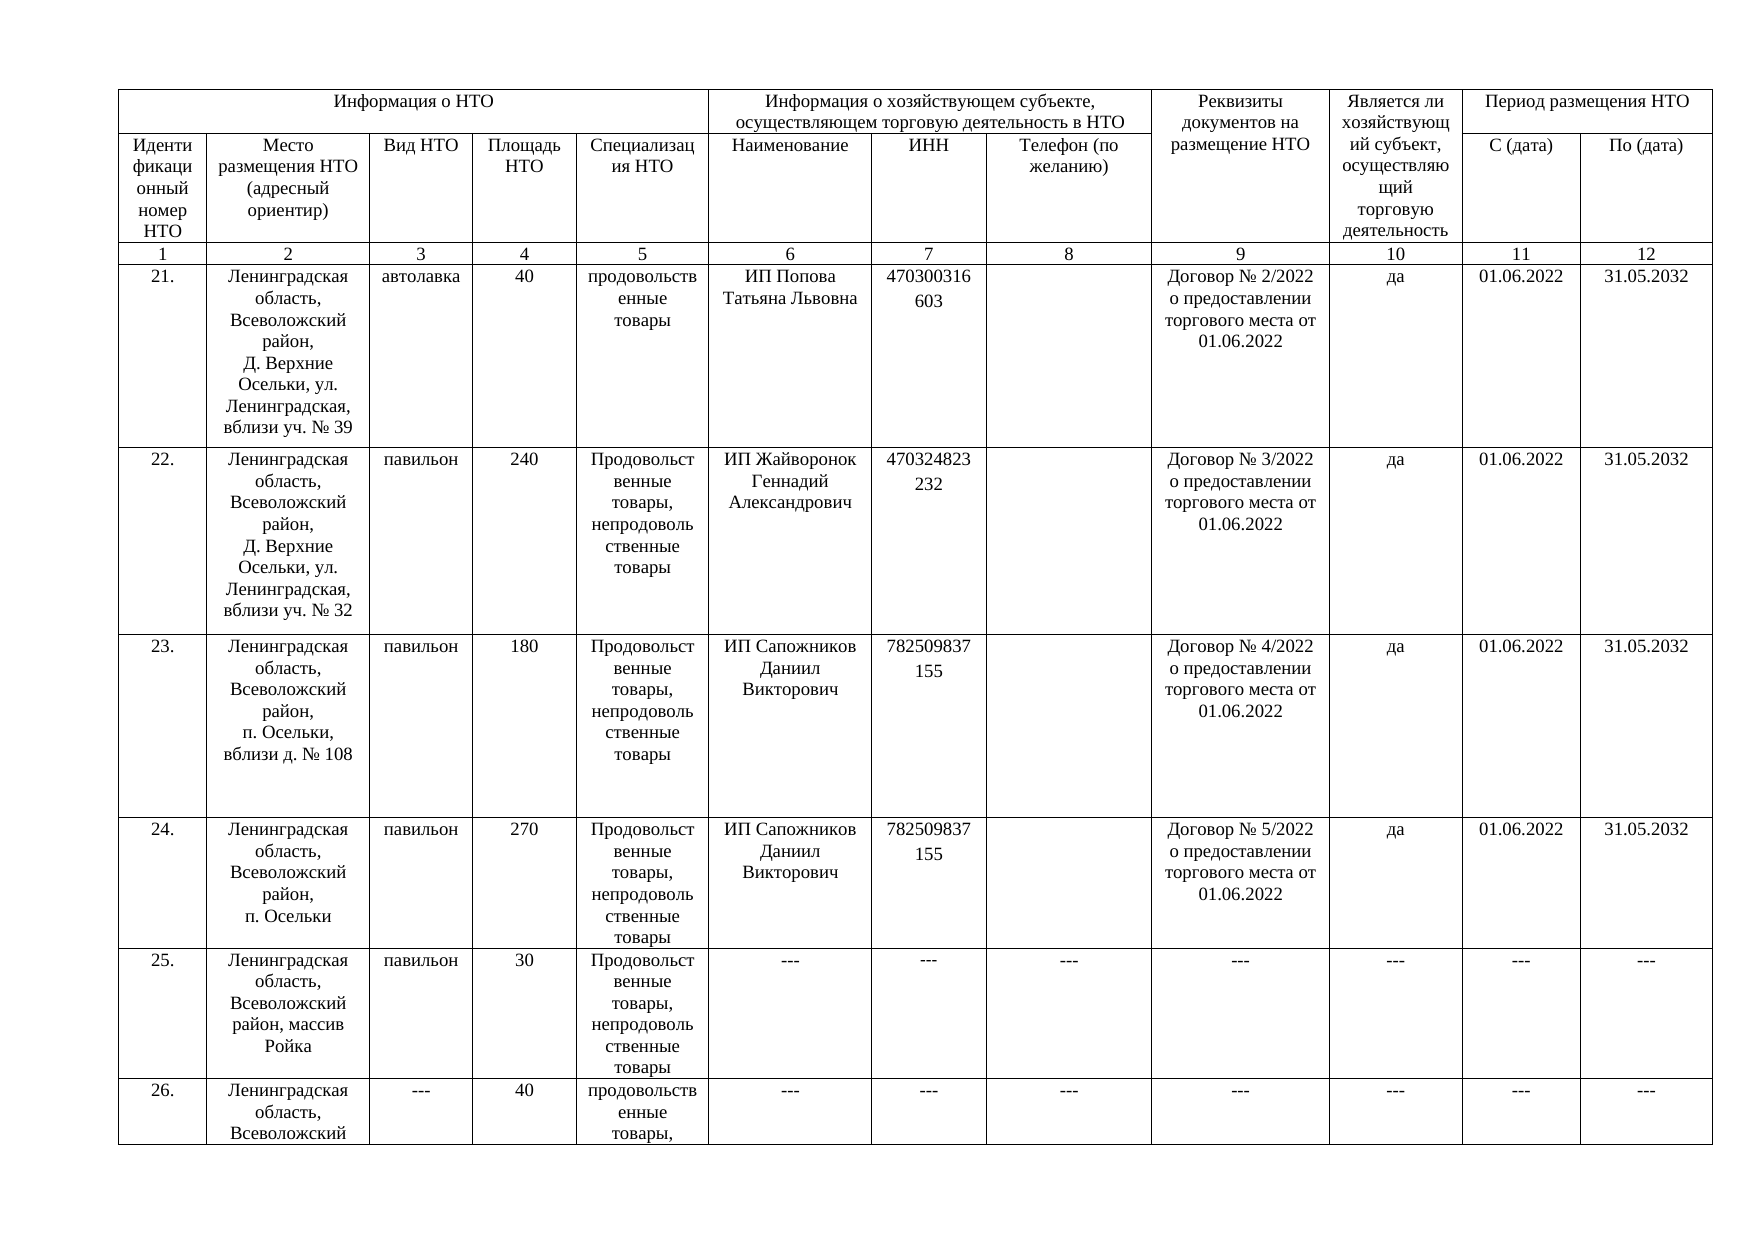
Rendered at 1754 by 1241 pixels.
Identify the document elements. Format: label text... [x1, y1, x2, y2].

table_cell --- [1581, 1079, 1712, 1144]
table_cell Идентификационный номер НТО [119, 134, 206, 242]
table_cell 31.05.2032 [1581, 448, 1712, 634]
table_cell 31.05.2032 [1581, 265, 1712, 447]
table_cell --- [987, 1079, 1151, 1144]
table_cell --- [1152, 949, 1329, 1078]
table_cell Ленинградская область, Всеволожский район, Д. Верхние Осельки, ул. Ленинградская, вблизи уч. № 39 [207, 265, 369, 447]
table_cell Площадь НТО [473, 134, 576, 242]
table_cell ИП Сапожников Даниил Викторович [709, 818, 871, 948]
table_cell 25. [119, 949, 206, 1078]
table_cell 782509837155 [872, 818, 986, 948]
table_header Является ли хозяйствующий субъект, осуществляющий торговую деятельность в НТО, субъектом малого и(или) среднего предпринимательства (да/нет) [1330, 90, 1462, 242]
table_cell Наименование [709, 134, 871, 242]
table_cell Ленинградская область, Всеволожский район, массив Ройка [207, 949, 369, 1078]
table_cell --- [709, 1079, 871, 1144]
table_cell Договор № 4/2022 о предоставлении торгового места от 01.06.2022 [1152, 635, 1329, 817]
table_cell 21. [119, 265, 206, 447]
table_cell 01.06.2022 [1463, 265, 1580, 447]
table_cell Продовольственные товары, непродовольственные товары [577, 818, 708, 948]
table_cell Договор № 2/2022 о предоставлении торгового места от 01.06.2022 [1152, 265, 1329, 447]
table_cell Договор № 5/2022 о предоставлении торгового места от 01.06.2022 [1152, 818, 1329, 948]
table_cell да [1330, 818, 1462, 948]
table_cell [987, 635, 1151, 817]
table_cell ИНН [872, 134, 986, 242]
table_cell 240 [473, 448, 576, 634]
table_cell Телефон (по желанию) [987, 134, 1151, 242]
table_cell --- [370, 1079, 472, 1144]
table_cell 10 [1330, 243, 1462, 264]
table_cell [987, 818, 1151, 948]
table_cell [987, 448, 1151, 634]
table_cell 6 [709, 243, 871, 264]
table_cell продовольственные товары, непродовольственные товары [577, 1079, 708, 1144]
table_cell Продовольственные товары, непродовольственные товары [577, 949, 708, 1078]
table_cell автолавка [370, 265, 472, 447]
table_cell --- [987, 949, 1151, 1078]
table_cell С (дата) [1463, 134, 1580, 242]
table_cell павильон [370, 949, 472, 1078]
table_cell Место размещения НТО (адресный ориентир) [207, 134, 369, 242]
table_cell --- [709, 949, 871, 1078]
table_cell Продовольственные товары, непродовольственные товары [577, 635, 708, 817]
table_cell 470324823232 [872, 448, 986, 634]
table_cell продовольственные товары [577, 265, 708, 447]
table_header Информация о НТО [119, 90, 708, 133]
table_cell да [1330, 265, 1462, 447]
table_cell Ленинградская область, Всеволожский район, Д. Верхние Осельки, ул. Ленинградская, вблизи уч. № 32 [207, 448, 369, 634]
table_cell 8 [987, 243, 1151, 264]
table_cell 22. [119, 448, 206, 634]
table_cell --- [1330, 1079, 1462, 1144]
table_cell --- [1330, 949, 1462, 1078]
table_header Информация о хозяйствующем субъекте, осуществляющем торговую деятельность в НТО [709, 90, 1151, 133]
table_cell 30 [473, 949, 576, 1078]
table_cell ИП Сапожников Даниил Викторович [709, 635, 871, 817]
table_cell 470300316603 [872, 265, 986, 447]
table_cell --- [872, 949, 986, 1078]
table_header Период размещения НТО [1463, 90, 1712, 133]
table_cell 7 [872, 243, 986, 264]
table_cell 11 [1463, 243, 1580, 264]
table_header Реквизиты документов на размещение НТО [1152, 90, 1329, 242]
table_cell --- [1463, 949, 1580, 1078]
table_cell да [1330, 635, 1462, 817]
table_cell Ленинградская область, Всеволожский район, п. Осельки, вблизи д. № 108 [207, 635, 369, 817]
table_cell павильон [370, 635, 472, 817]
table_cell 31.05.2032 [1581, 818, 1712, 948]
table_cell 270 [473, 818, 576, 948]
table_cell 23. [119, 635, 206, 817]
table_cell 5 [577, 243, 708, 264]
table_cell 40 [473, 265, 576, 447]
table_cell ИП Жайворонок Геннадий Александрович [709, 448, 871, 634]
table_cell Ленинградская область, Всеволожский район, п. Осельки [207, 818, 369, 948]
table_cell --- [1581, 949, 1712, 1078]
table_cell 782509837155 [872, 635, 986, 817]
table_cell 9 [1152, 243, 1329, 264]
table_cell да [1330, 448, 1462, 634]
table_cell По (дата) [1581, 134, 1712, 242]
table_cell --- [1152, 1079, 1329, 1144]
table_cell Специализация НТО [577, 134, 708, 242]
table_cell ИП Попова Татьяна Львовна [709, 265, 871, 447]
table_cell [987, 265, 1151, 447]
table_cell 01.06.2022 [1463, 635, 1580, 817]
table_cell 26. [119, 1079, 206, 1144]
table_cell 01.06.2022 [1463, 448, 1580, 634]
table_cell Договор № 3/2022 о предоставлении торгового места от 01.06.2022 [1152, 448, 1329, 634]
table_cell 40 [473, 1079, 576, 1144]
table_cell --- [872, 1079, 986, 1144]
table_cell павильон [370, 448, 472, 634]
table_cell 12 [1581, 243, 1712, 264]
table_cell 4 [473, 243, 576, 264]
table_cell Вид НТО [370, 134, 472, 242]
table_cell --- [1463, 1079, 1580, 1144]
table_cell Продовольственные товары, непродовольственные товары [577, 448, 708, 634]
table_cell 31.05.2032 [1581, 635, 1712, 817]
table_cell 01.06.2022 [1463, 818, 1580, 948]
table_cell павильон [370, 818, 472, 948]
table_cell 24. [119, 818, 206, 948]
table_cell 1 [119, 243, 206, 264]
table_cell 3 [370, 243, 472, 264]
table_cell 2 [207, 243, 369, 264]
table_cell 180 [473, 635, 576, 817]
table_cell Ленинградская область, Всеволожский район, д. Лесколово, ул. Красноборская, вблизи д. 2 [207, 1079, 369, 1144]
